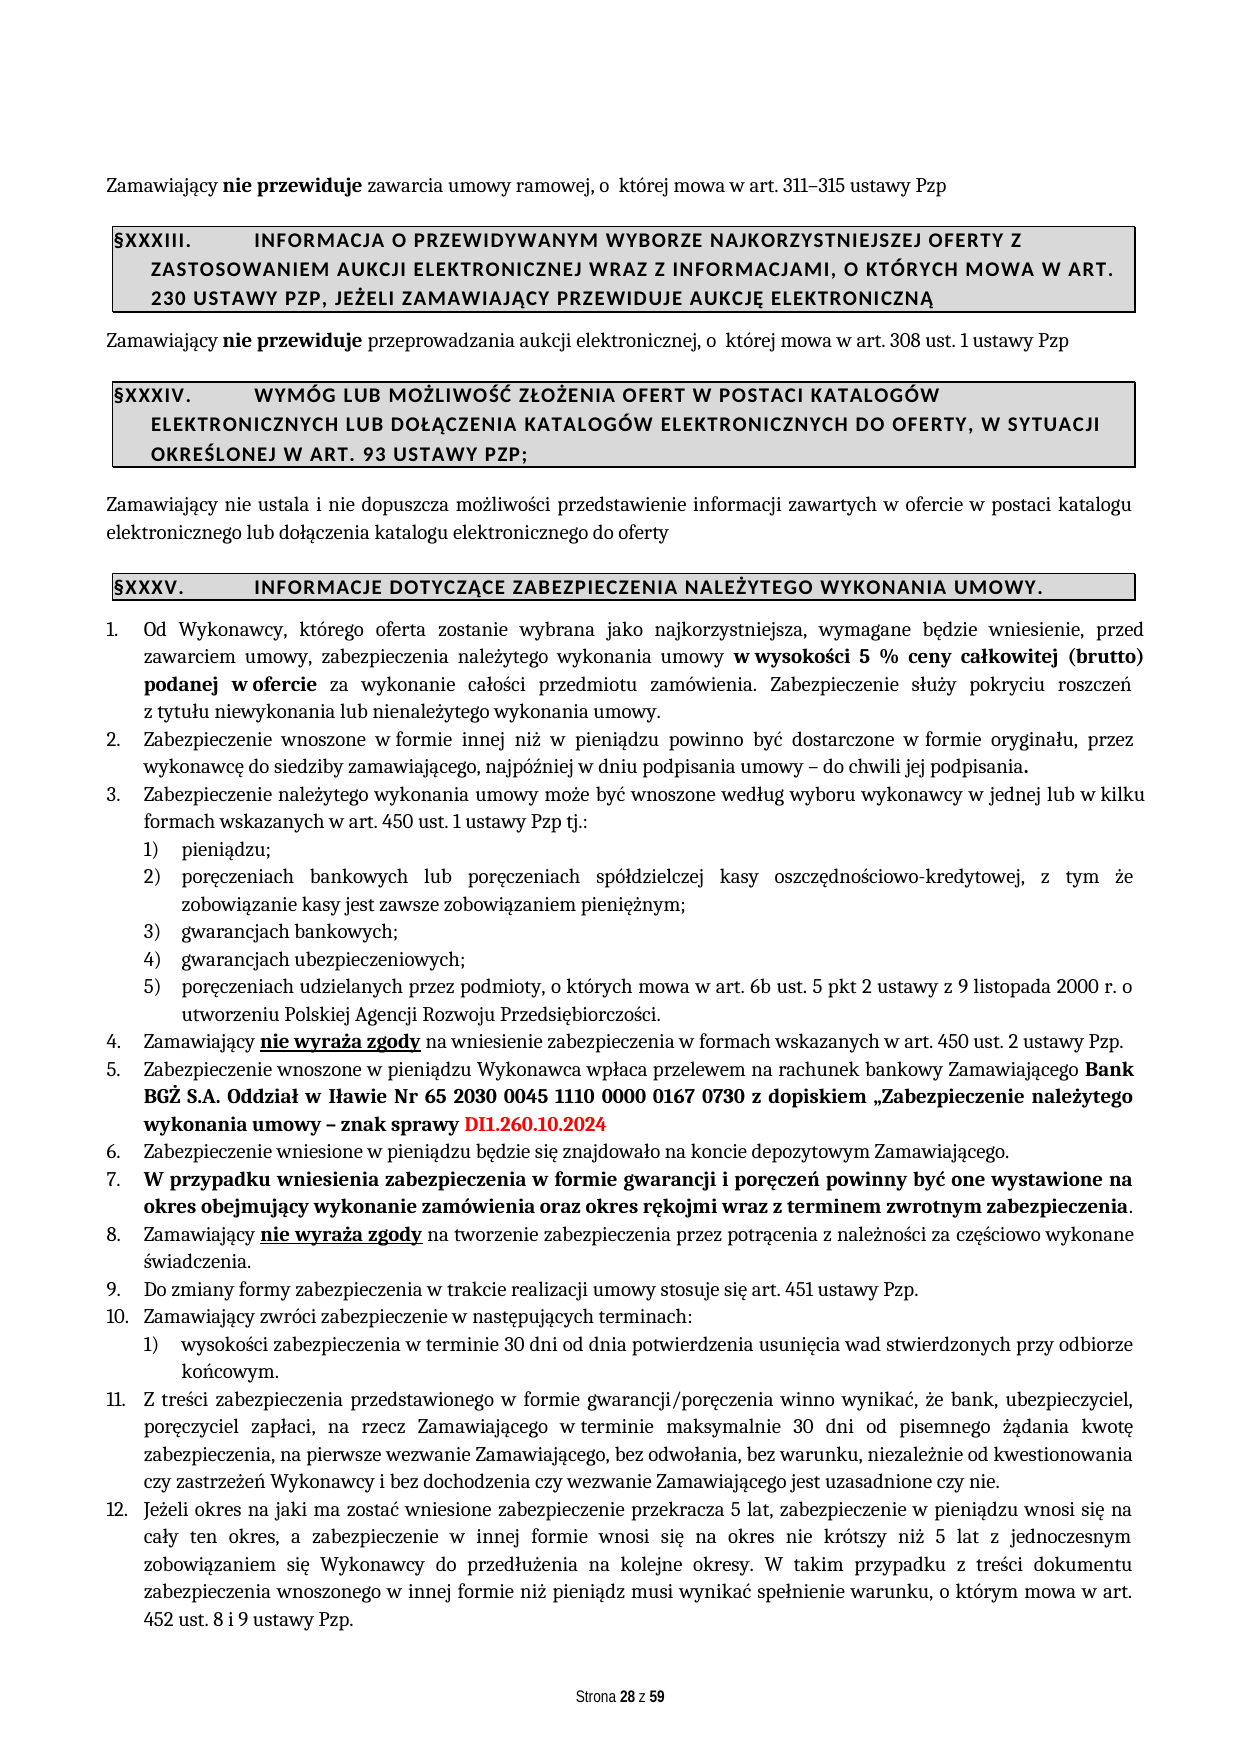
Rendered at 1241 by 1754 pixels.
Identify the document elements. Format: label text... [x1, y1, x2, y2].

text Zamawiający nie ustala i nie dopuszcza możliwości przedstawienie informacji zawartych w ofercie w postaci katalogu elektronicznego lub dołączenia katalogu elektronicznego do oferty [106, 493, 1134, 544]
list Zabezpieczenie należytego wykonania umowy może być wnoszone według wyboru wykonawcy w jednej lub w kilku formach wskazanych w art. 450 ust. 1 ustawy Pzp tj.: [106, 783, 1145, 834]
list Zabezpieczenie wnoszone w pieniądzu Wykonawca wpłaca przelewem na rachunek bankowy Zamawiającego Bank BGŻ S.A. Oddział w Iławie Nr 65 2030 0045 1110 0000 0167 0730 z dopiskiem „Zabezpieczenie należytego wykonania umowy – znak sprawy DI1.260.10.2024 [106, 1058, 1134, 1137]
subtitle Informacje dotyczące zabezpieczenia należytego wykonania umowy. [113, 574, 1134, 599]
list wysokości zabezpieczenia w terminie 30 dni od dnia potwierdzenia usunięcia wad stwierdzonych przy odbiorze końcowym. [143, 1333, 1134, 1384]
text Zamawiający nie przewiduje przeprowadzania aukcji elektronicznej, o której mowa w art. 308 ust. 1 ustawy Pzp [106, 329, 1134, 353]
list Zabezpieczenie wniesione w pieniądzu będzie się znajdowało na koncie depozytowym Zamawiającego. [106, 1140, 1134, 1164]
list Zamawiający zwróci zabezpieczenie w następujących terminach: [106, 1305, 1134, 1329]
list Zabezpieczenie wnoszone w formie innej niż w pieniądzu powinno być dostarczone w formie oryginału, przez wykonawcę do siedziby zamawiającego, najpóźniej w dniu podpisania umowy – do chwili jej podpisania. [106, 728, 1134, 779]
list W przypadku wniesienia zabezpieczenia w formie gwarancji i poręczeń powinny być one wystawione na okres obejmujący wykonanie zamówienia oraz okres rękojmi wraz z terminem zwrotnym zabezpieczenia. [106, 1168, 1134, 1219]
text Zamawiający nie przewiduje zawarcia umowy ramowej, o której mowa w art. 311–315 ustawy Pzp [106, 173, 1134, 197]
list poręczeniach udzielanych przez podmioty, o których mowa w art. 6b ust. 5 pkt 2 ustawy z 9 listopada 2000 r. o utworzeniu Polskiej Agencji Rozwoju Przedsiębiorczości. [143, 975, 1134, 1027]
list gwarancjach bankowych; [143, 920, 1134, 944]
list pieniądzu; [143, 838, 1134, 862]
list Od Wykonawcy, którego oferta zostanie wybrana jako najkorzystniejsza, wymagane będzie wniesienie, przed zawarciem umowy, zabezpieczenia należytego wykonania umowy w wysokości 5 % ceny całkowitej (brutto) podanej w ofercie za wykonanie całości przedmiotu zamówienia. Zabezpieczenie służy pokryciu roszczeń z tytułu niewykonania lub nienależytego wykonania umowy. [106, 618, 1145, 724]
list Zamawiający nie wyraża zgody na tworzenie zabezpieczenia przez potrącenia z należności za częściowo wykonane świadczenia. [106, 1223, 1134, 1274]
list poręczeniach bankowych lub poręczeniach spółdzielczej kasy oszczędnościowo-kredytowej, z tym że zobowiązanie kasy jest zawsze zobowiązaniem pieniężnym; [143, 865, 1134, 917]
list Zamawiający nie wyraża zgody na wniesienie zabezpieczenia w formach wskazanych w art. 450 ust. 2 ustawy Pzp. [106, 1030, 1145, 1054]
list Z treści zabezpieczenia przedstawionego w formie gwarancji/poręczenia winno wynikać, że bank, ubezpieczyciel, poręczyciel zapłaci, na rzecz Zamawiającego w terminie maksymalnie 30 dni od pisemnego żądania kwotę zabezpieczenia, na pierwsze wezwanie Zamawiającego, bez odwołania, bez warunku, niezależnie od kwestionowania czy zastrzeżeń Wykonawcy i bez dochodzenia czy wezwanie Zamawiającego jest uzasadnione czy nie. [106, 1388, 1134, 1494]
list Jeżeli okres na jaki ma zostać wniesione zabezpieczenie przekracza 5 lat, zabezpieczenie w pieniądzu wnosi się na cały ten okres, a zabezpieczenie w innej formie wnosi się na okres nie krótszy niż 5 lat z jednoczesnym zobowiązaniem się Wykonawcy do przedłużenia na kolejne okresy. W takim przypadku z treści dokumentu zabezpieczenia wnoszonego w innej formie niż pieniądz musi wynikać spełnienie warunku, o którym mowa w art. 452 ust. 8 i 9 ustawy Pzp. [106, 1498, 1134, 1632]
subtitle Informacja o przewidywanym wyborze najkorzystniejszej oferty z zastosowaniem aukcji elektronicznej wraz z informacjami, o których mowa w art. 230 ustawy pzp, jeżeli zamawiający przewiduje aukcję elektroniczną [113, 227, 1134, 311]
list Do zmiany formy zabezpieczenia w trakcie realizacji umowy stosuje się art. 451 ustawy Pzp. [106, 1278, 1134, 1302]
subtitle Wymóg lub możliwość złożenia ofert w postaci katalogów elektronicznych lub dołączenia katalogów elektronicznych do oferty, w sytuacji określonej w art. 93 ustawy pzp; [113, 383, 1134, 466]
list gwarancjach ubezpieczeniowych; [143, 948, 1134, 972]
